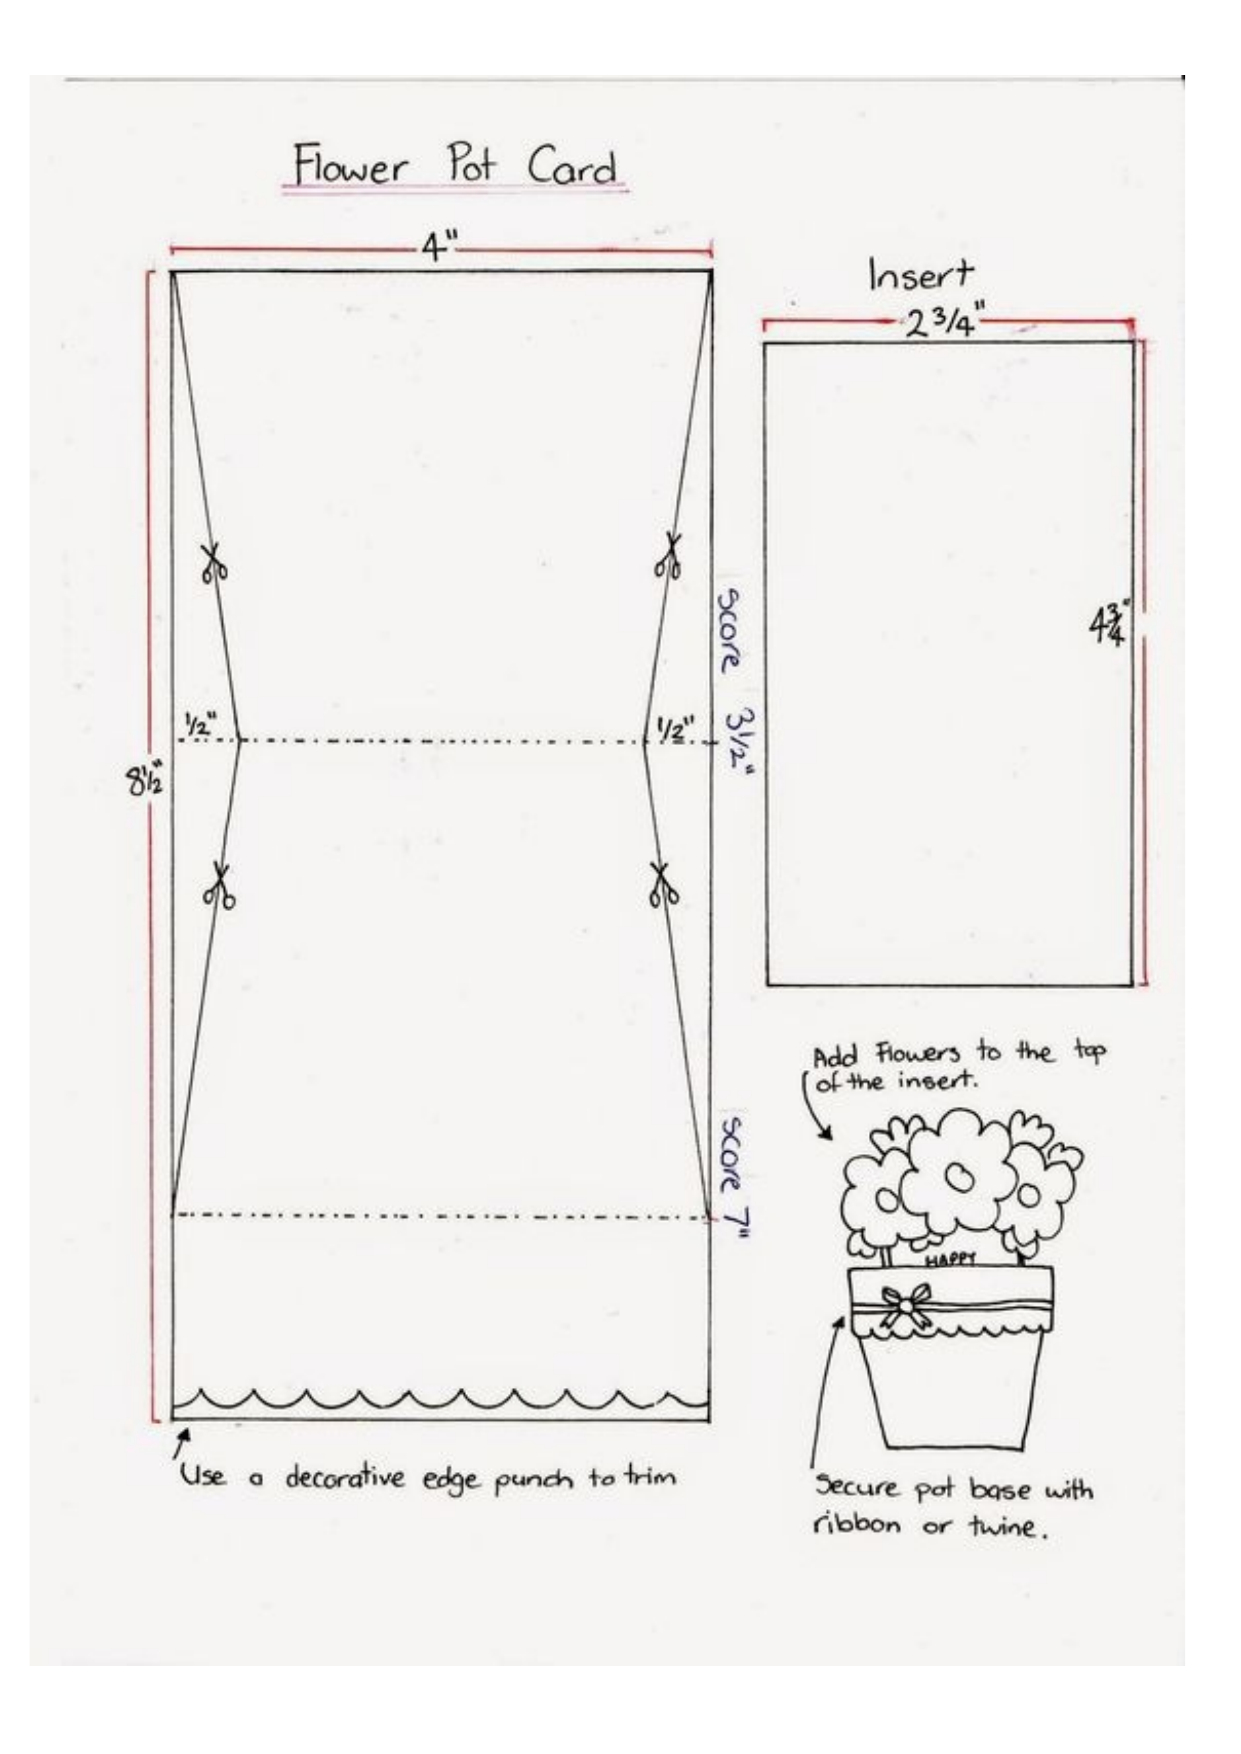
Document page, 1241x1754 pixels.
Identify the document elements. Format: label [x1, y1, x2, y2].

picture [29, 75, 1186, 1666]
